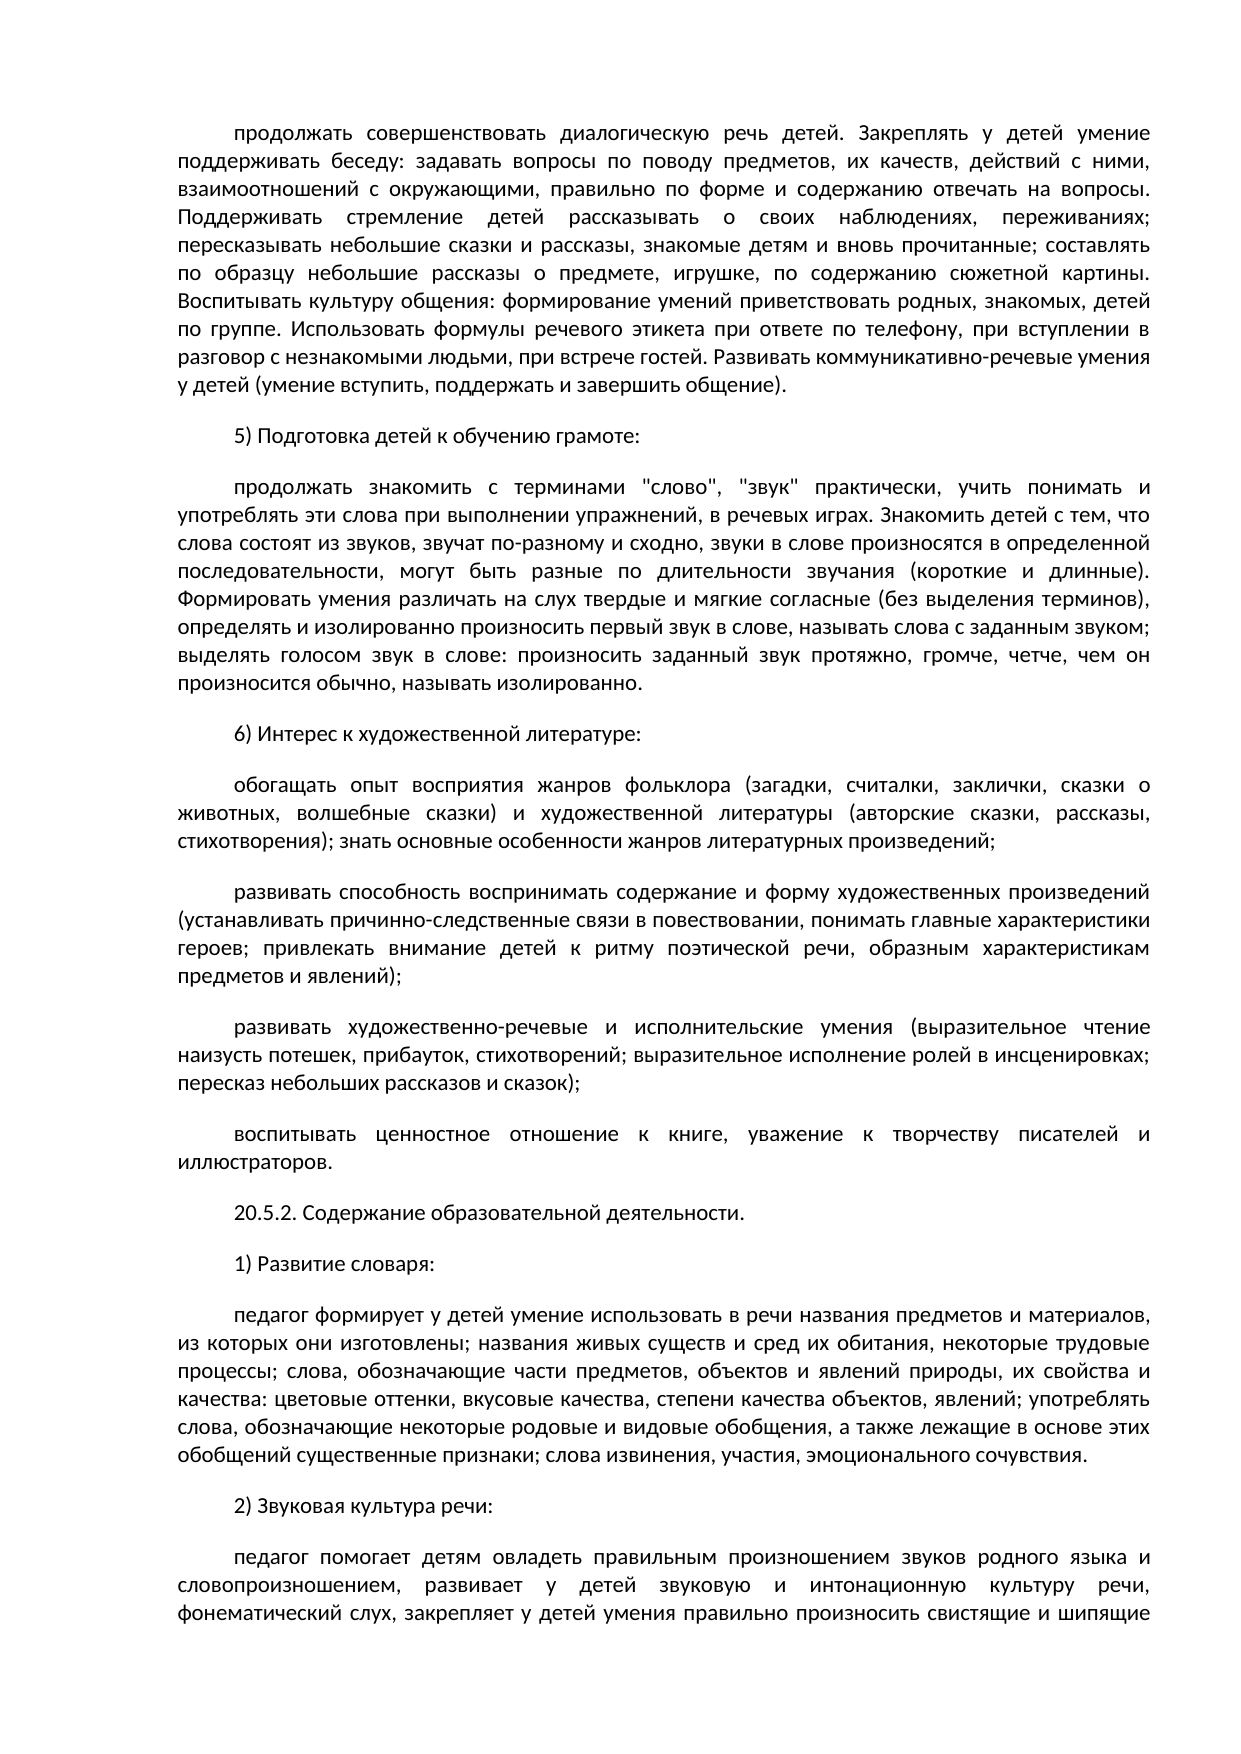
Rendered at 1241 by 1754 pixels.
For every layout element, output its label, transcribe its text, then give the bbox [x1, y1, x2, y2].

text воспитывать ценностное отношение к книге, уважение к творчеству писателей и иллюстраторов. [177, 1119, 1152, 1175]
text обогащать опыт восприятия жанров фольклора (загадки, считалки, заклички, сказки о животных, волшебные сказки) и художественной литературы (авторские сказки, рассказы, стихотворения); знать основные особенности жанров литературных произведений; [177, 770, 1152, 854]
text 20.5.2. Содержание образовательной деятельности. [177, 1198, 1152, 1226]
text 6) Интерес к художественной литературе: [177, 719, 1152, 747]
text продолжать совершенствовать диалогическую речь детей. Закреплять у детей умение поддерживать беседу: задавать вопросы по поводу предметов, их качеств, действий с ними, взаимоотношений с окружающими, правильно по форме и содержанию отвечать на вопросы. Поддерживать стремление детей рассказывать о своих наблюдениях, переживаниях; пересказывать небольшие сказки и рассказы, знакомые детям и вновь прочитанные; составлять по образцу небольшие рассказы о предмете, игрушке, по содержанию сюжетной картины. Воспитывать культуру общения: формирование умений приветствовать родных, знакомых, детей по группе. Использовать формулы речевого этикета при ответе по телефону, при вступлении в разговор с незнакомыми людьми, при встрече гостей. Развивать коммуникативно-речевые умения у детей (умение вступить, поддержать и завершить общение). [177, 118, 1152, 398]
text развивать художественно-речевые и исполнительские умения (выразительное чтение наизусть потешек, прибауток, стихотворений; выразительное исполнение ролей в инсценировках; пересказ небольших рассказов и сказок); [177, 1012, 1152, 1096]
text педагог формирует у детей умение использовать в речи названия предметов и материалов, из которых они изготовлены; названия живых существ и сред их обитания, некоторые трудовые процессы; слова, обозначающие части предметов, объектов и явлений природы, их свойства и качества: цветовые оттенки, вкусовые качества, степени качества объектов, явлений; употреблять слова, обозначающие некоторые родовые и видовые обобщения, а также лежащие в основе этих обобщений существенные признаки; слова извинения, участия, эмоционального сочувствия. [177, 1300, 1152, 1468]
text 2) Звуковая культура речи: [177, 1491, 1152, 1519]
text 5) Подготовка детей к обучению грамоте: [177, 421, 1152, 449]
text развивать способность воспринимать содержание и форму художественных произведений (устанавливать причинно-следственные связи в повествовании, понимать главные характеристики героев; привлекать внимание детей к ритму поэтической речи, образным характеристикам предметов и явлений); [177, 877, 1152, 989]
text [177, 1542, 1152, 1626]
text продолжать знакомить с терминами "слово", "звук" практически, учить понимать и употреблять эти слова при выполнении упражнений, в речевых играх. Знакомить детей с тем, что слова состоят из звуков, звучат по-разному и сходно, звуки в слове произносятся в определенной последовательности, могут быть разные по длительности звучания (короткие и длинные). Формировать умения различать на слух твердые и мягкие согласные (без выделения терминов), определять и изолированно произносить первый звук в слове, называть слова с заданным звуком; выделять голосом звук в слове: произносить заданный звук протяжно, громче, четче, чем он произносится обычно, называть изолированно. [177, 472, 1152, 696]
text 1) Развитие словаря: [177, 1249, 1152, 1277]
